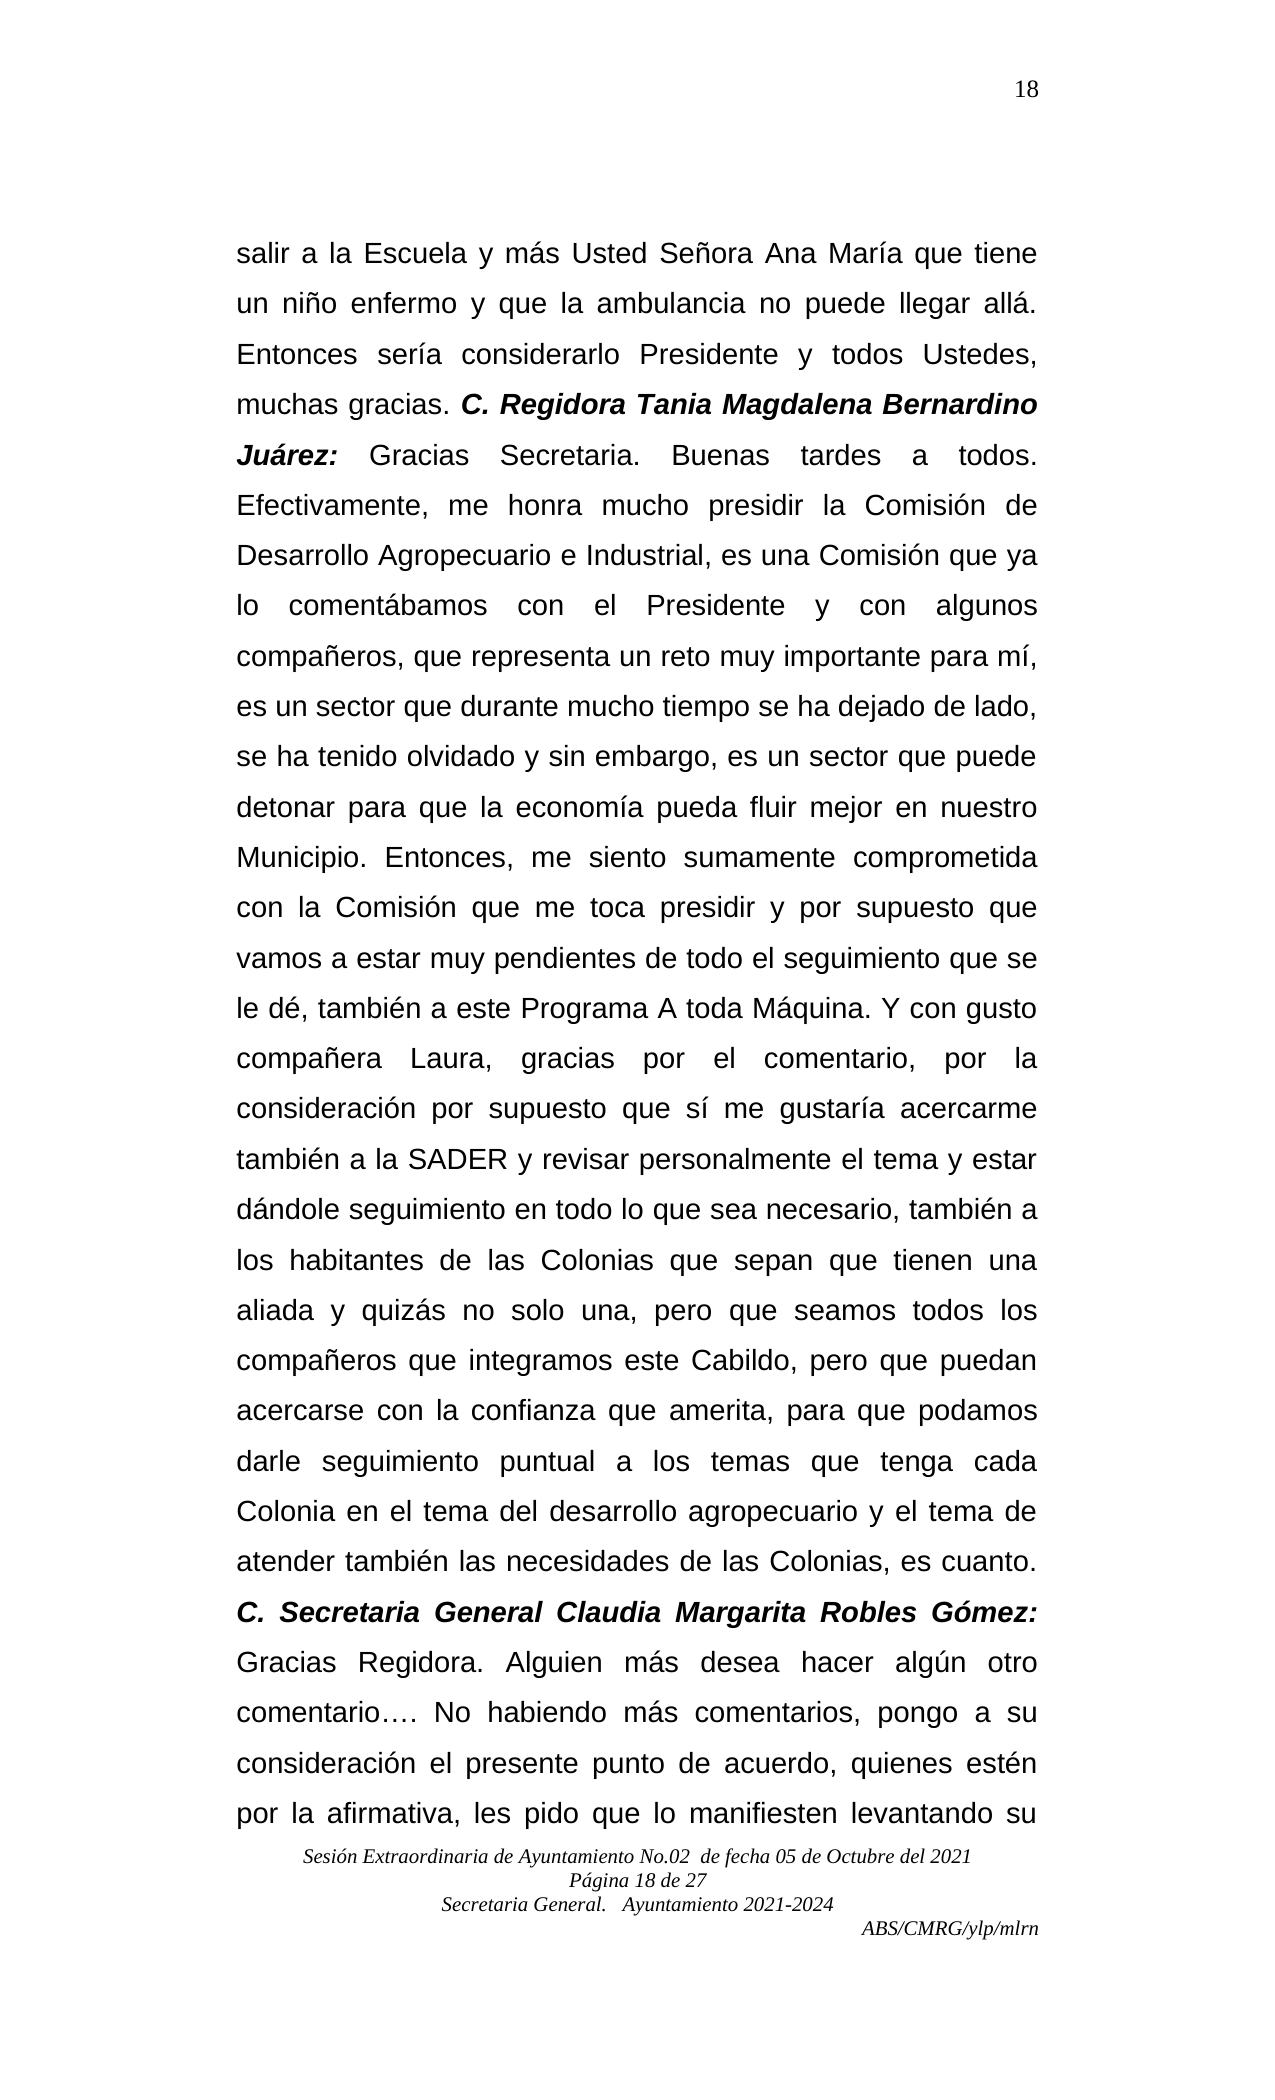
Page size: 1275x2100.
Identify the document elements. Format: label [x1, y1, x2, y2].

text [236, 236, 1039, 1829]
